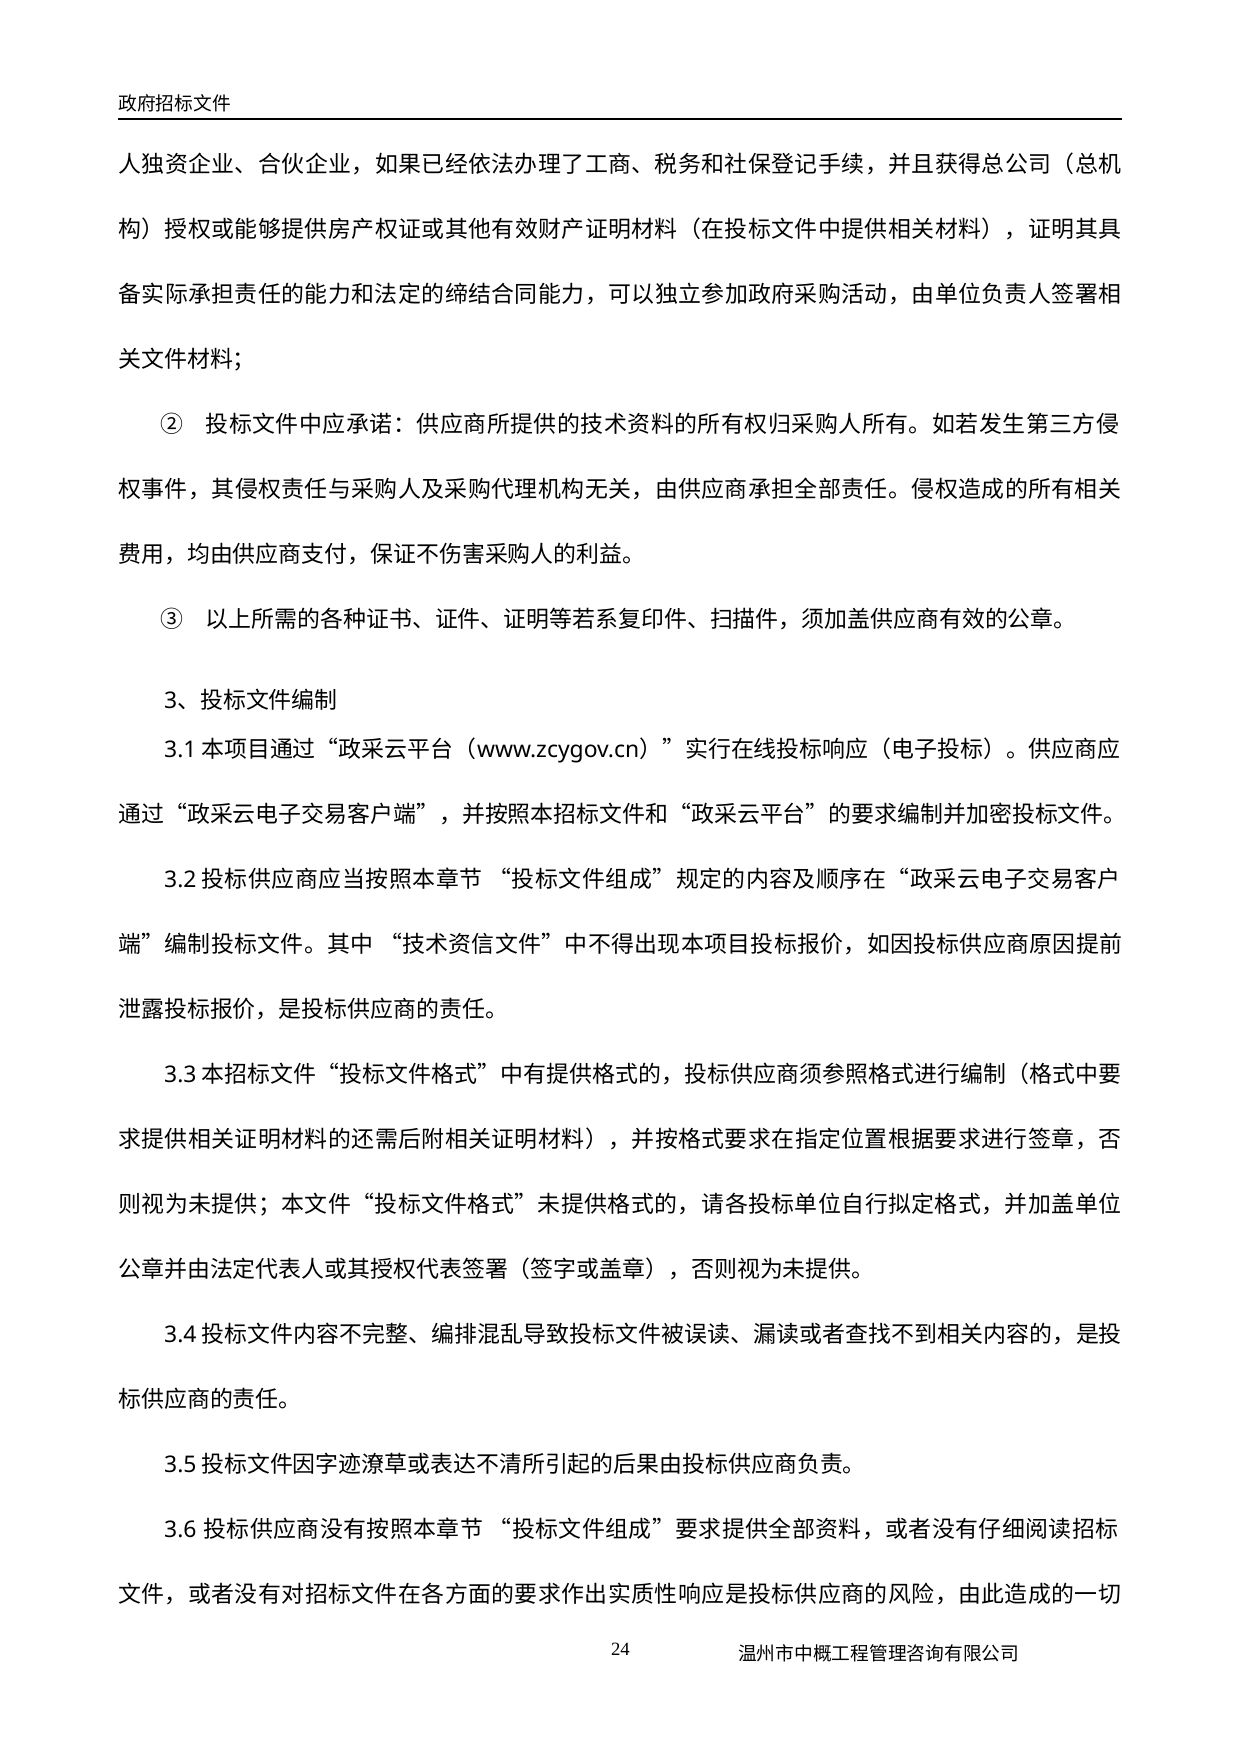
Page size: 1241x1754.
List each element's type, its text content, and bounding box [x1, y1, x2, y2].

text 3.5投标文件因字迹潦草或表达不清所引起的后果由投标供应商负责。 [118, 1430, 1122, 1495]
text 3.2投标供应商应当按照本章节 “投标文件组成”规定的内容及顺序在“政采云电子交易客户端”编制投标文件。其中 “技术资信文件”中不得出现本项目投标报价，如因投标供应商原因提前泄露投标报价，是投标供应商的责任。 [118, 845, 1122, 1040]
list 以上所需的各种证书、证件、证明等若系复印件、扫描件，须加盖供应商有效的公章。 [118, 585, 1122, 650]
list 投标文件中应承诺：供应商所提供的技术资料的所有权归采购人所有。如若发生第三方侵权事件，其侵权责任与采购人及采购代理机构无关，由供应商承担全部责任。侵权造成的所有相关费用，均由供应商支付，保证不伤害采购人的利益。 [118, 390, 1122, 585]
text 3.3本招标文件“投标文件格式”中有提供格式的，投标供应商须参照格式进行编制（格式中要求提供相关证明材料的还需后附相关证明材料），并按格式要求在指定位置根据要求进行签章，否则视为未提供；本文件“投标文件格式”未提供格式的，请各投标单位自行拟定格式，并加盖单位公章并由法定代表人或其授权代表签署（签字或盖章），否则视为未提供。 [118, 1040, 1122, 1300]
text 3.4投标文件内容不完整、编排混乱导致投标文件被误读、漏读或者查找不到相关内容的，是投标供应商的责任。 [118, 1300, 1122, 1430]
text 3、投标文件编制 [118, 650, 1122, 715]
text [118, 1495, 1122, 1625]
text 3.1本项目通过“政采云平台（www.zcygov.cn）”实行在线投标响应（电子投标）。供应商应通过“政采云电子交易客户端”，并按照本招标文件和“政采云平台”的要求编制并加密投标文件。 [118, 715, 1122, 845]
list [118, 130, 1122, 390]
